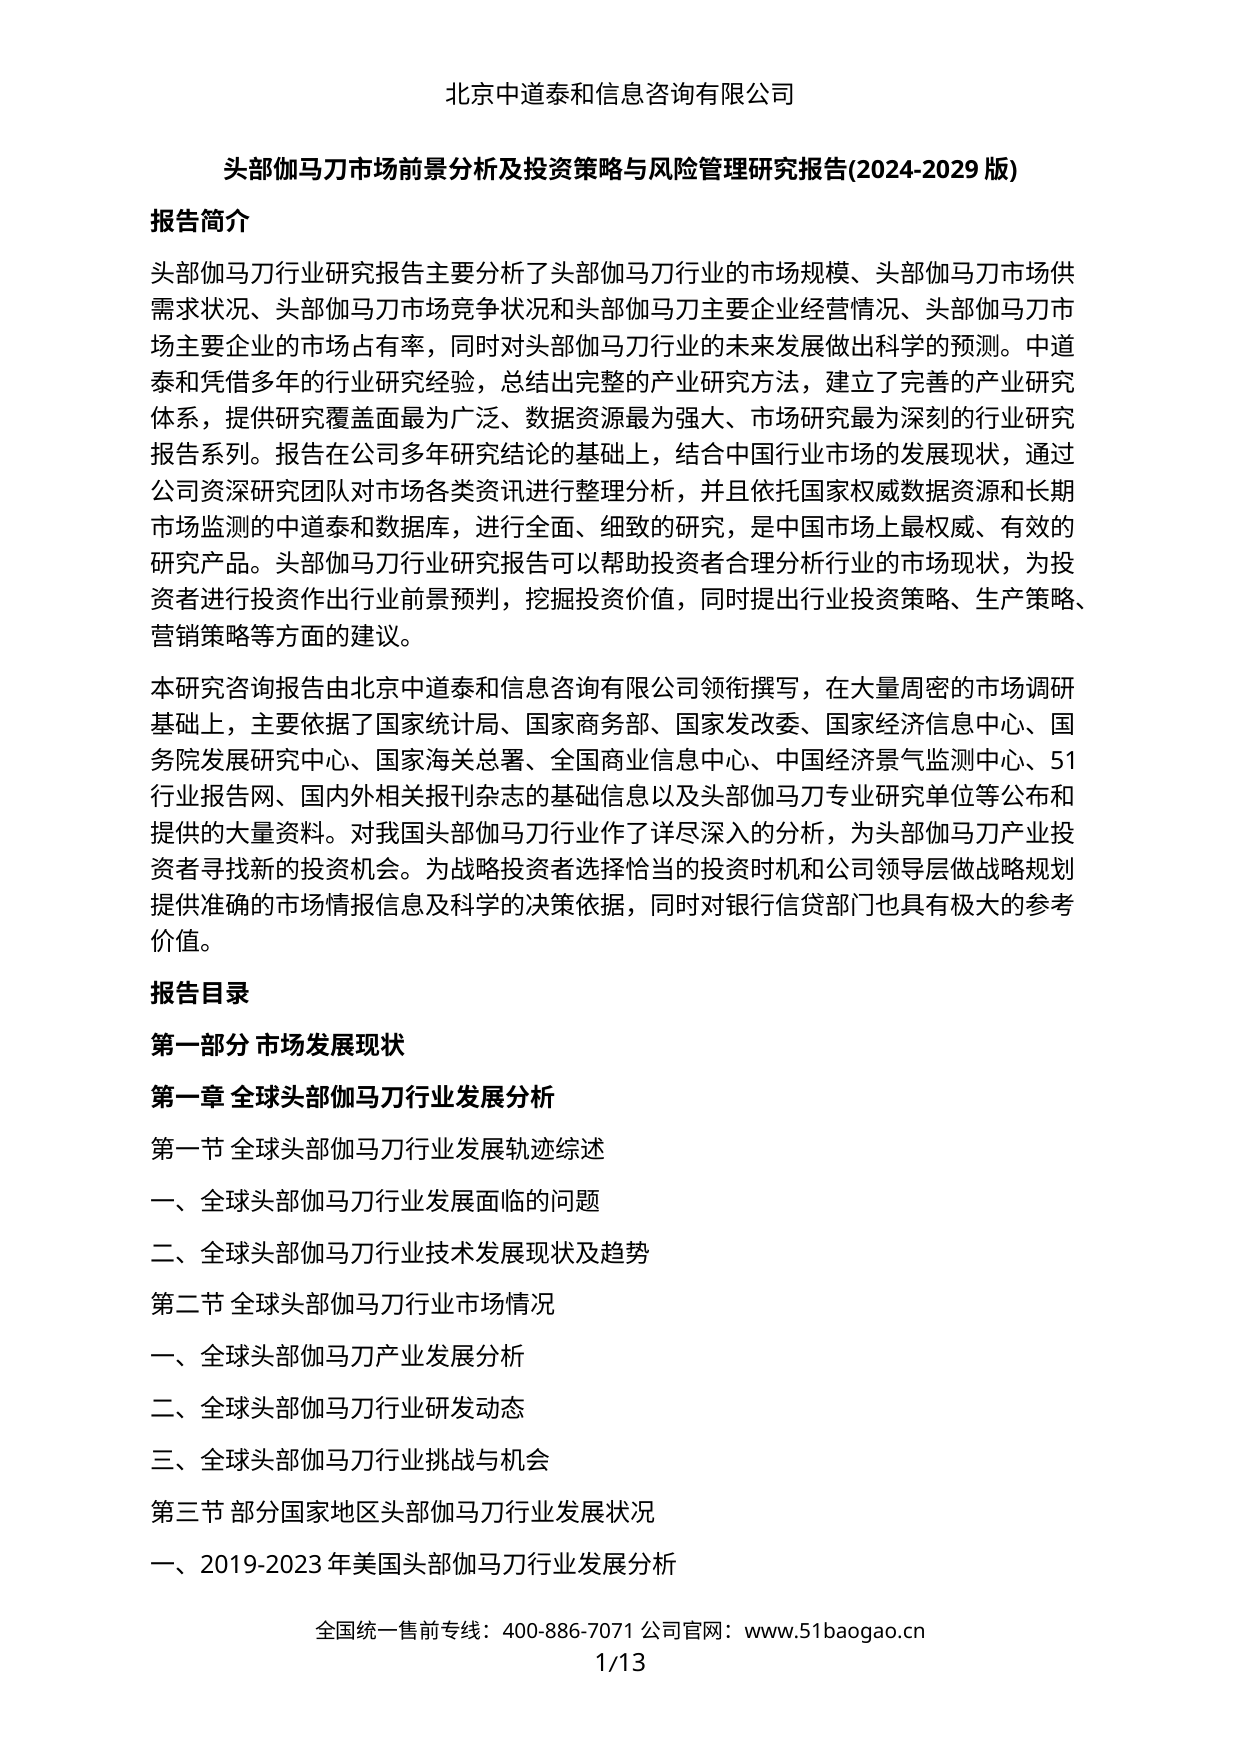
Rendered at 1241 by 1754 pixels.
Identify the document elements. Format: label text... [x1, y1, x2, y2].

text 一、全球头部伽马刀行业发展面临的问题 [150, 1181, 1090, 1217]
text 三、全球头部伽马刀行业挑战与机会 [150, 1441, 1090, 1477]
text 第三节 部分国家地区头部伽马刀行业发展状况 [150, 1492, 1090, 1529]
text 第一部分 市场发展现状 [150, 1026, 1090, 1062]
text 报告简介 [150, 202, 1090, 238]
text 本研究咨询报告由北京中道泰和信息咨询有限公司领衔撰写，在大量周密的市场调研基础上，主要依据了国家统计局、国家商务部、国家发改委、国家经济信息中心、国务院发展研究中心、国家海关总署、全国商业信息中心、中国经济景气监测中心、51行业报告网、国内外相关报刊杂志的基础信息以及头部伽马刀专业研究单位等公布和提供的大量资料。对我国头部伽马刀行业作了详尽深入的分析，为头部伽马刀产业投资者寻找新的投资机会。为战略投资者选择恰当的投资时机和公司领导层做战略规划提供准确的市场情报信息及科学的决策依据，同时对银行信贷部门也具有极大的参考价值。 [150, 668, 1090, 958]
text 报告目录 [150, 974, 1090, 1010]
text 头部伽马刀市场前景分析及投资策略与风险管理研究报告(2024-2029版) [150, 150, 1090, 186]
text 头部伽马刀行业研究报告主要分析了头部伽马刀行业的市场规模、头部伽马刀市场供需求状况、头部伽马刀市场竞争状况和头部伽马刀主要企业经营情况、头部伽马刀市场主要企业的市场占有率，同时对头部伽马刀行业的未来发展做出科学的预测。中道泰和凭借多年的行业研究经验，总结出完整的产业研究方法，建立了完善的产业研究体系，提供研究覆盖面最为广泛、数据资源最为强大、市场研究最为深刻的行业研究报告系列。报告在公司多年研究结论的基础上，结合中国行业市场的发展现状，通过公司资深研究团队对市场各类资讯进行整理分析，并且依托国家权威数据资源和长期市场监测的中道泰和数据库，进行全面、细致的研究，是中国市场上最权威、有效的研究产品。头部伽马刀行业研究报告可以帮助投资者合理分析行业的市场现状，为投资者进行投资作出行业前景预判，挖掘投资价值，同时提出行业投资策略、生产策略、营销策略等方面的建议。 [150, 254, 1090, 652]
text 第二节 全球头部伽马刀行业市场情况 [150, 1285, 1090, 1321]
text 一、2019-2023年美国头部伽马刀行业发展分析 [150, 1544, 1090, 1581]
text 二、全球头部伽马刀行业研发动态 [150, 1389, 1090, 1425]
text 第一节 全球头部伽马刀行业发展轨迹综述 [150, 1129, 1090, 1166]
text 一、全球头部伽马刀产业发展分析 [150, 1337, 1090, 1373]
text 二、全球头部伽马刀行业技术发展现状及趋势 [150, 1233, 1090, 1269]
text 第一章 全球头部伽马刀行业发展分析 [150, 1077, 1090, 1114]
